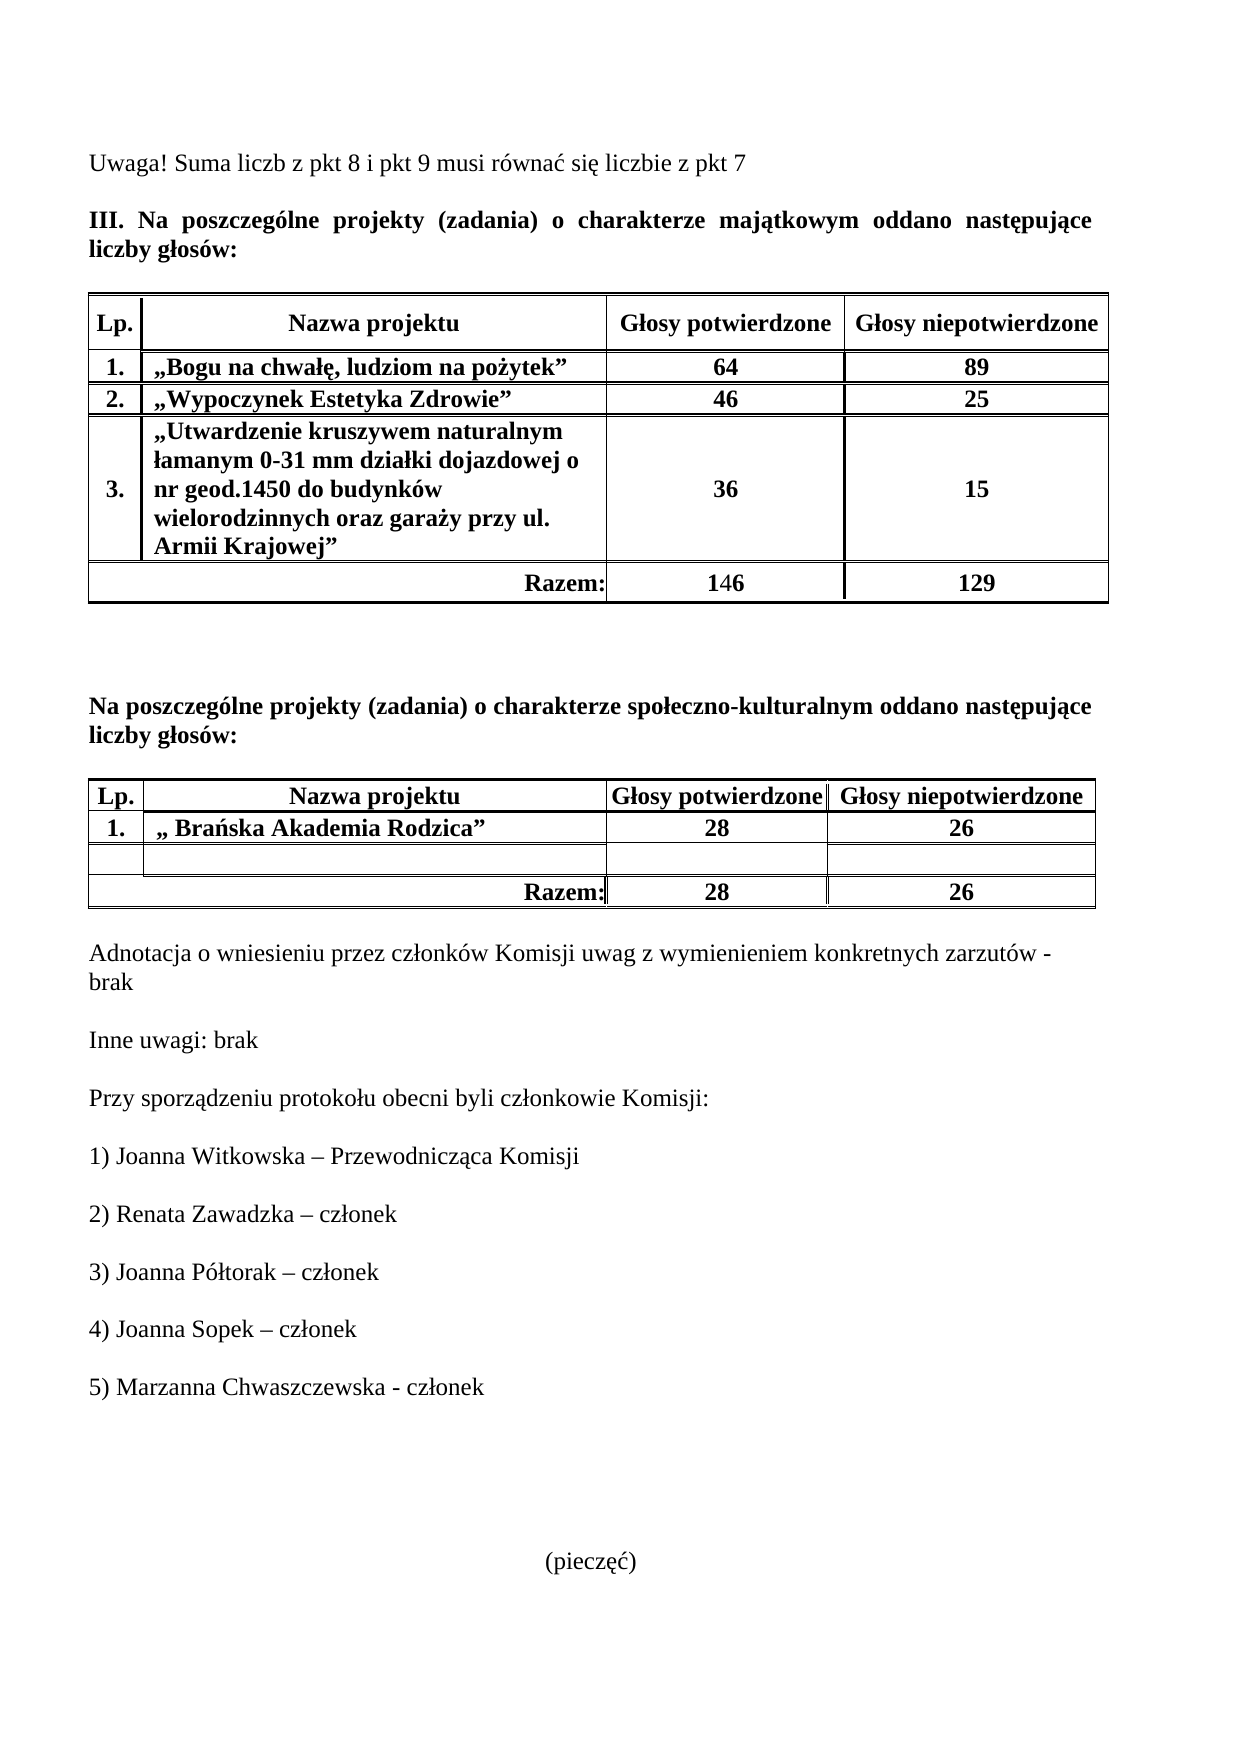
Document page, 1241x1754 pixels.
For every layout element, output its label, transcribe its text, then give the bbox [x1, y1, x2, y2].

text Uwaga! Suma liczb z pkt 8 i pkt 9 musi równać się liczbie z pkt 7 [89, 148, 1093, 176]
table_cell 3. [89, 417, 140, 560]
text Adnotacja o wniesieniu przez członków Komisji uwag z wymienieniem konkretnych zarzutów - brak [89, 938, 1093, 996]
table_header Głosy potwierdzone [607, 296, 844, 349]
table_cell 46 [607, 385, 843, 413]
table_cell 26 [828, 877, 1095, 906]
table_cell 1. [89, 811, 143, 842]
table_cell 129 [845, 563, 1108, 601]
text (pieczęć) [89, 1546, 1093, 1575]
table_cell 15 [846, 417, 1108, 560]
table_cell 25 [846, 385, 1108, 413]
table_cell 64 [607, 353, 843, 381]
table_cell 2. [89, 385, 140, 413]
text III. Na poszczególne projekty (zadania) o charakterze majątkowym oddano następujące liczby głosów: [89, 206, 1093, 263]
table_header Nazwa projektu [144, 781, 606, 810]
table_cell [607, 843, 827, 874]
table_header Głosy niepotwierdzone [828, 781, 1095, 810]
table_cell [89, 845, 143, 874]
text 2) Renata Zawadzka – członek [89, 1199, 1093, 1227]
table_cell 1. [89, 350, 140, 381]
text 4) Joanna Sopek – członek [89, 1314, 1093, 1343]
text Inne uwagi: brak [89, 1025, 1093, 1054]
text Na poszczególne projekty (zadania) o charakterze społeczno-kulturalnym oddano następujące liczby głosów: [89, 691, 1093, 749]
table_cell 36 [607, 417, 843, 560]
table_header Lp. [89, 781, 143, 810]
table_cell „Utwardzenie kruszywem naturalnym łamanym 0-31 mm działki dojazdowej o nr geod.1450 do budynków wielorodzinnych oraz garaży przy ul. Armii Krajowej” [143, 417, 606, 560]
table_cell Razem: [89, 563, 606, 601]
table_cell 28 [607, 813, 827, 842]
text 1) Joanna Witkowska – Przewodnicząca Komisji [89, 1141, 1093, 1169]
table_cell 146 [607, 563, 844, 601]
table_cell 89 [846, 353, 1108, 381]
table_cell 28 [606, 877, 827, 906]
table_header Lp. [89, 296, 141, 349]
text Przy sporządzeniu protokołu obecni byli członkowie Komisji: [89, 1083, 1093, 1112]
table_cell [144, 845, 606, 874]
text 3) Joanna Półtorak – członek [89, 1257, 1093, 1285]
table_header Głosy potwierdzone [607, 781, 827, 810]
table_cell Razem: [89, 875, 606, 906]
table_cell „Bogu na chwałę, ludziom na pożytek” [143, 353, 606, 381]
text 5) Marzanna Chwaszczewska - członek [89, 1372, 1093, 1401]
table_header Głosy niepotwierdzone [845, 296, 1108, 349]
table_cell [828, 845, 1095, 874]
table_cell 26 [828, 813, 1095, 842]
table_header Nazwa projektu [141, 296, 606, 349]
table_cell „ Brańska Akademia Rodzica” [144, 813, 606, 842]
table_cell „Wypoczynek Estetyka Zdrowie” [143, 385, 606, 413]
